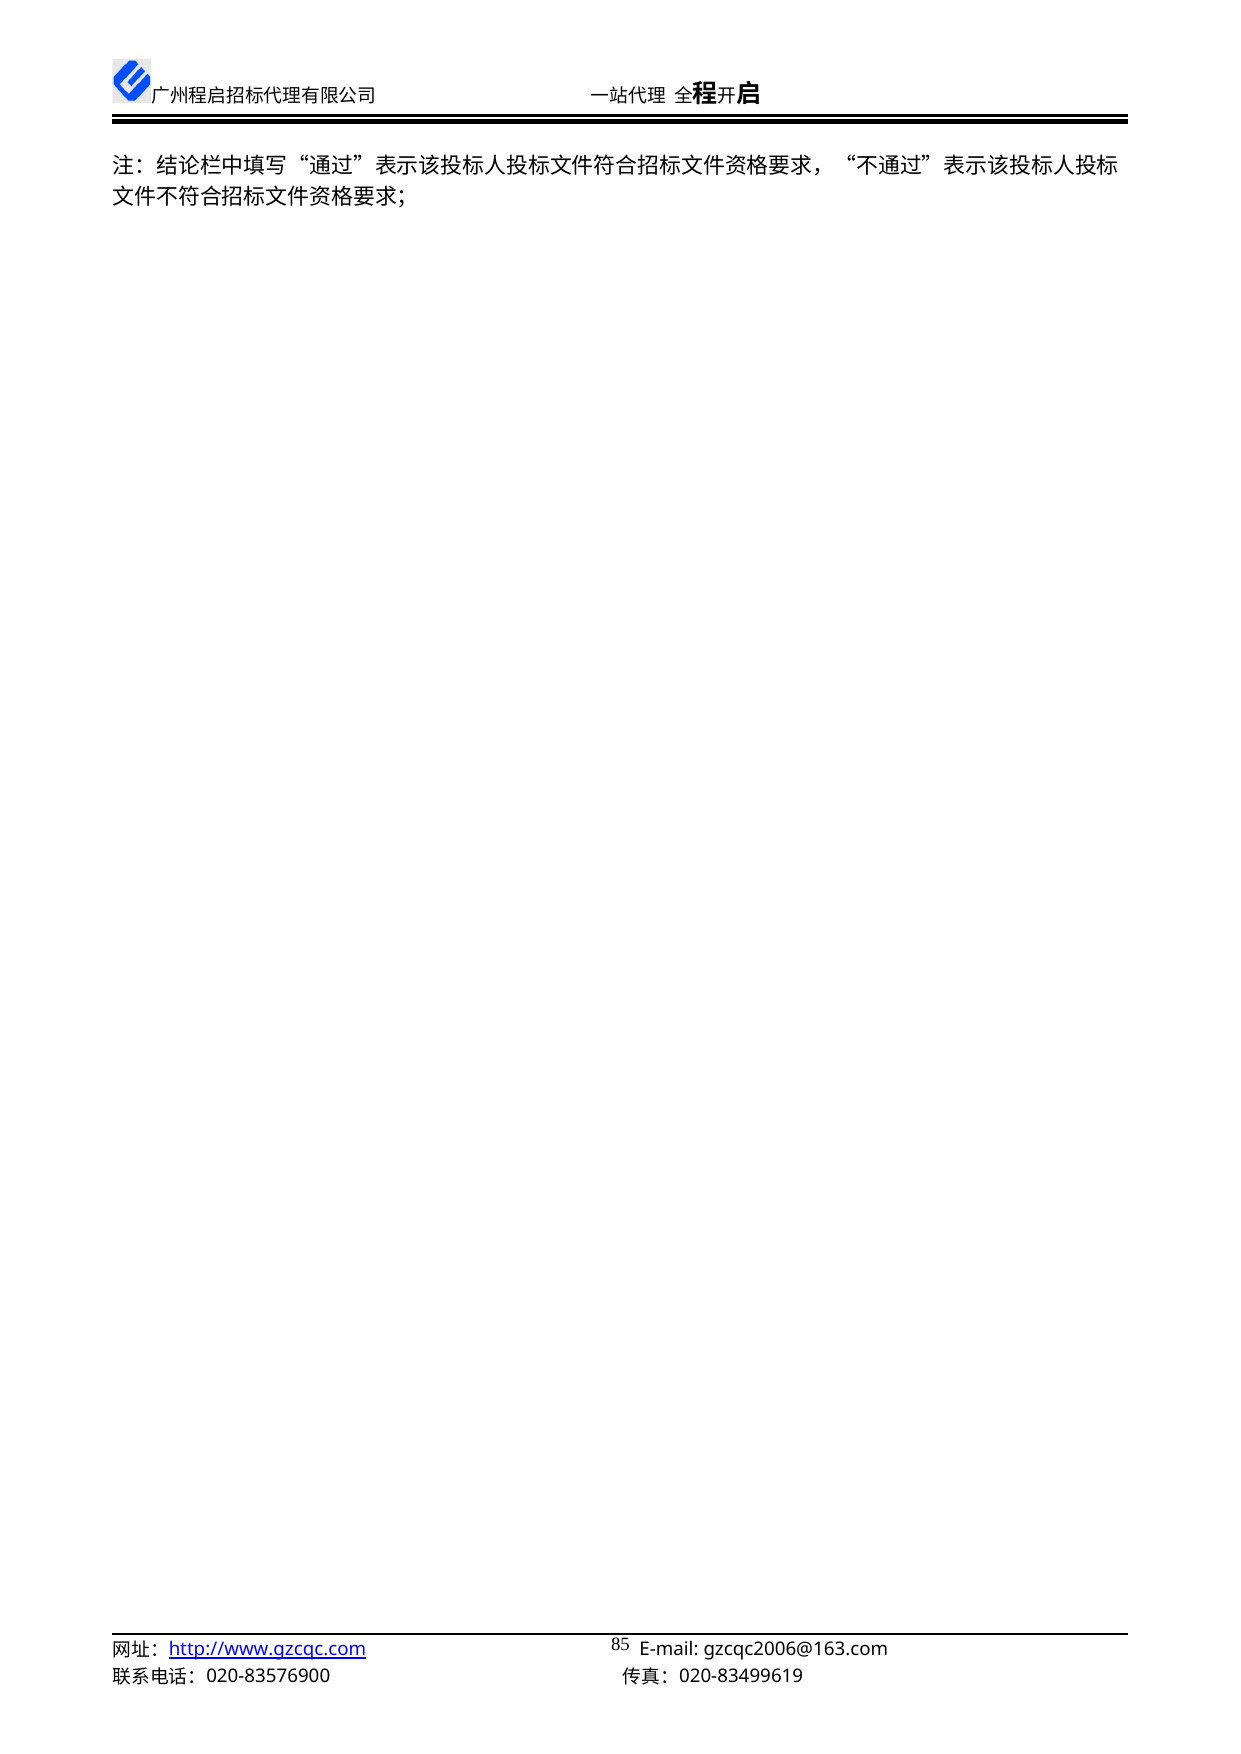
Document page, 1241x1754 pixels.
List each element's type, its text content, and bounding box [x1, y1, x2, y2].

text 注：结论栏中填写“通过”表示该投标人投标文件符合招标文件资格要求，“不通过”表示该投标人投标文件不符合招标文件资格要求； [112, 148, 1128, 211]
picture [112, 59, 152, 103]
